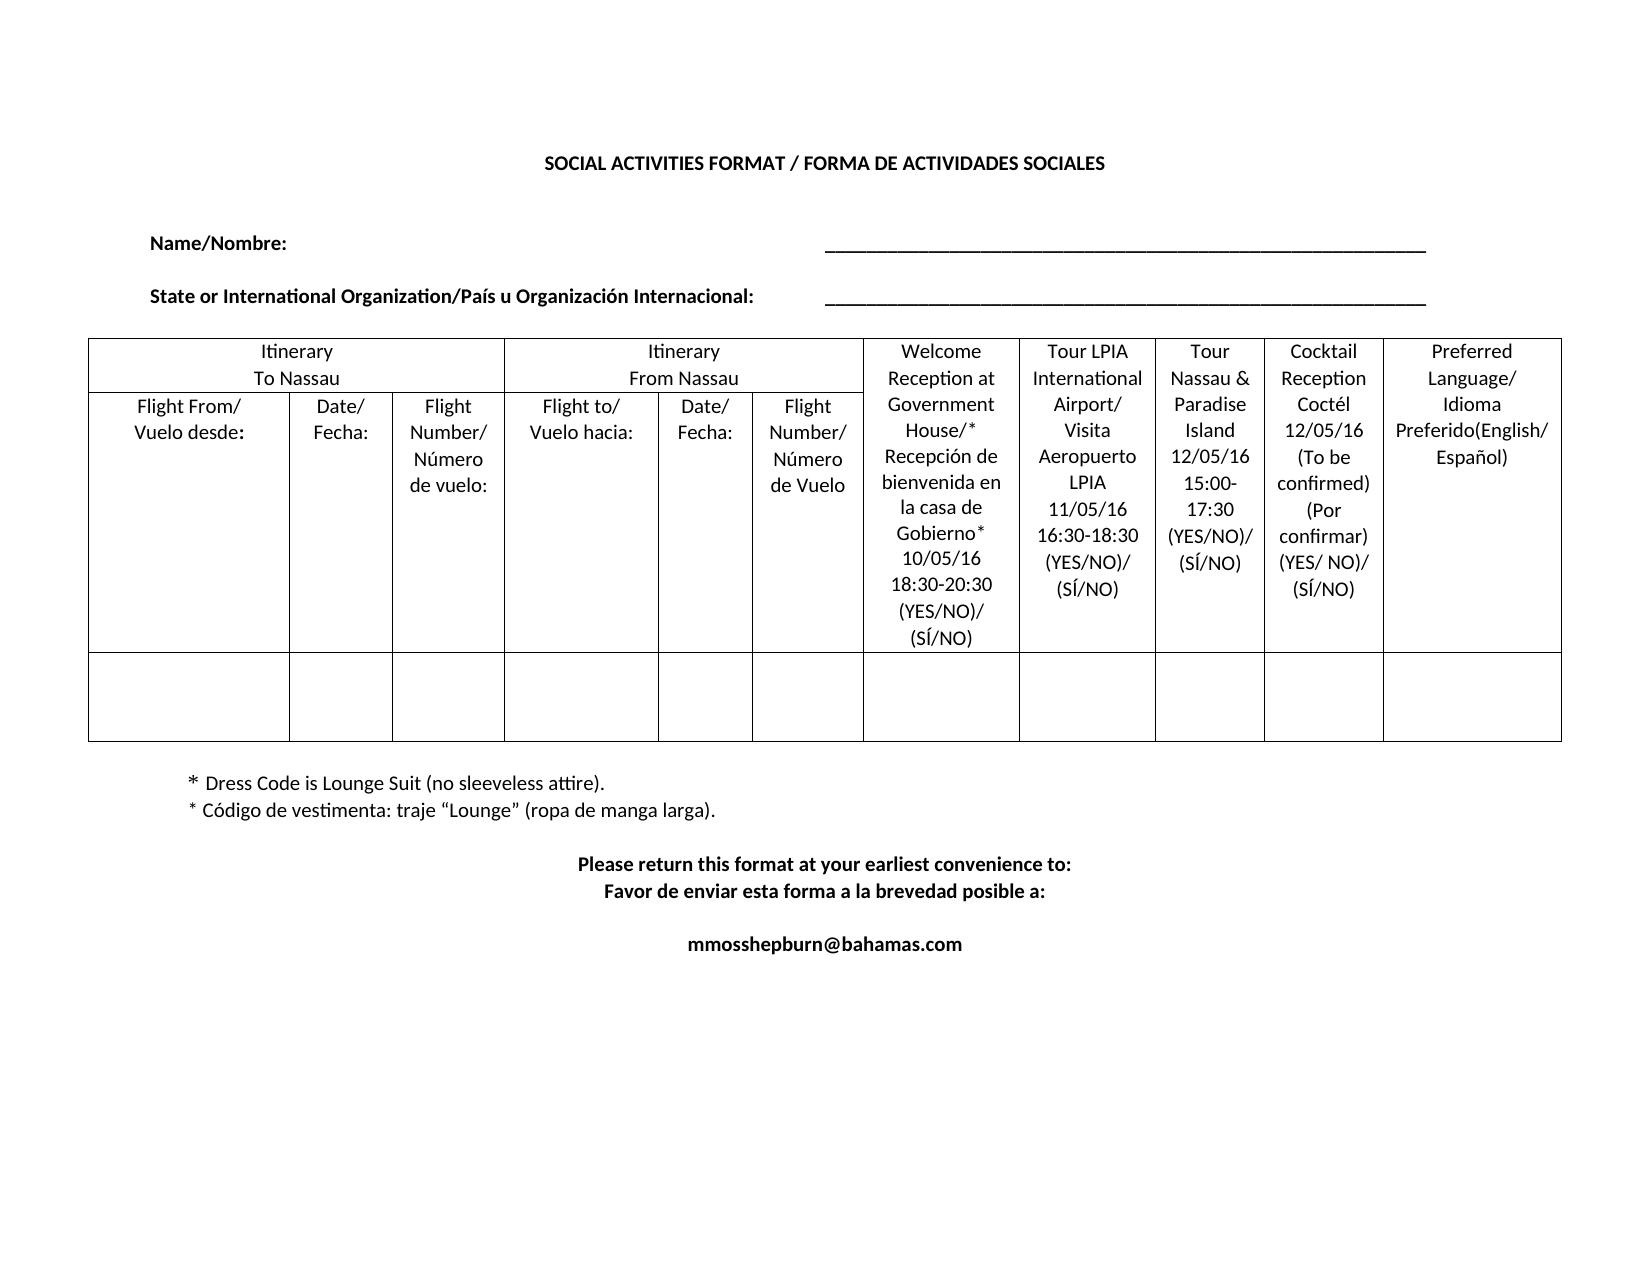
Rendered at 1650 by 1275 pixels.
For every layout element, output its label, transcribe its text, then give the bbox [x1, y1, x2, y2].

table_cell [1020, 653, 1155, 741]
table_cell [659, 653, 752, 741]
table_cell [1384, 653, 1561, 741]
table_cell [1156, 653, 1264, 741]
table_cell [393, 653, 504, 741]
text Name/Nombre: __________________________________________________________ [150, 230, 1500, 255]
table_header Itinerary From Nassau [505, 339, 863, 392]
table_cell Date/ Fecha: [290, 393, 392, 652]
text * Dress Code is Lounge Suit (no sleeveless attire). [187, 769, 1500, 796]
table_header Welcome Reception at Government House/* Recepción de bienvenida en la casa de Gobierno* 10/05/16 18:30-20:30 (YES/NO)/ (SÍ/NO) [864, 339, 1019, 652]
text SOCIAL ACTIVITIES FORMAT / FORMA DE ACTIVIDADES SOCIALES [150, 150, 1500, 175]
table_cell [1265, 653, 1383, 741]
text Please return this format at your earliest convenience to: [150, 851, 1500, 877]
text mmosshepburn@bahamas.com [150, 931, 1500, 957]
table_cell [89, 653, 289, 741]
table_header Itinerary To Nassau [89, 339, 504, 392]
table_cell Date/ Fecha: [659, 393, 752, 652]
table_header Cocktail Reception Coctél 12/05/16 (To be confirmed) (Por confirmar) (YES/ NO)/ (SÍ/NO) [1265, 339, 1383, 652]
table_cell Flight Number/ Número de vuelo: [393, 393, 504, 652]
table_cell [505, 653, 658, 741]
table_cell [290, 653, 392, 741]
table_header Preferred Language/ Idioma Preferido(English/ Español) [1384, 339, 1561, 652]
table_header Tour LPIA International Airport/ Visita Aeropuerto LPIA 11/05/16 16:30-18:30 (YES/NO)/ (SÍ/NO) [1020, 339, 1155, 652]
text Favor de enviar esta forma a la brevedad posible a: [150, 878, 1500, 903]
table_header Tour Nassau & Paradise Island 12/05/16 15:00-17:30 (YES/NO)/ (SÍ/NO) [1156, 339, 1264, 652]
table_cell [864, 653, 1019, 741]
table_cell Flight From/ Vuelo desde: [89, 393, 289, 652]
text State or International Organization/País u Organización Internacional: __________________________________________________________ [150, 283, 1500, 309]
table_cell [753, 653, 863, 741]
table_cell Flight Number/ Número de Vuelo [753, 393, 863, 652]
table_cell Flight to/ Vuelo hacia: [505, 393, 658, 652]
text * Código de vestimenta: traje “Lounge” (ropa de manga larga). [187, 797, 1500, 822]
